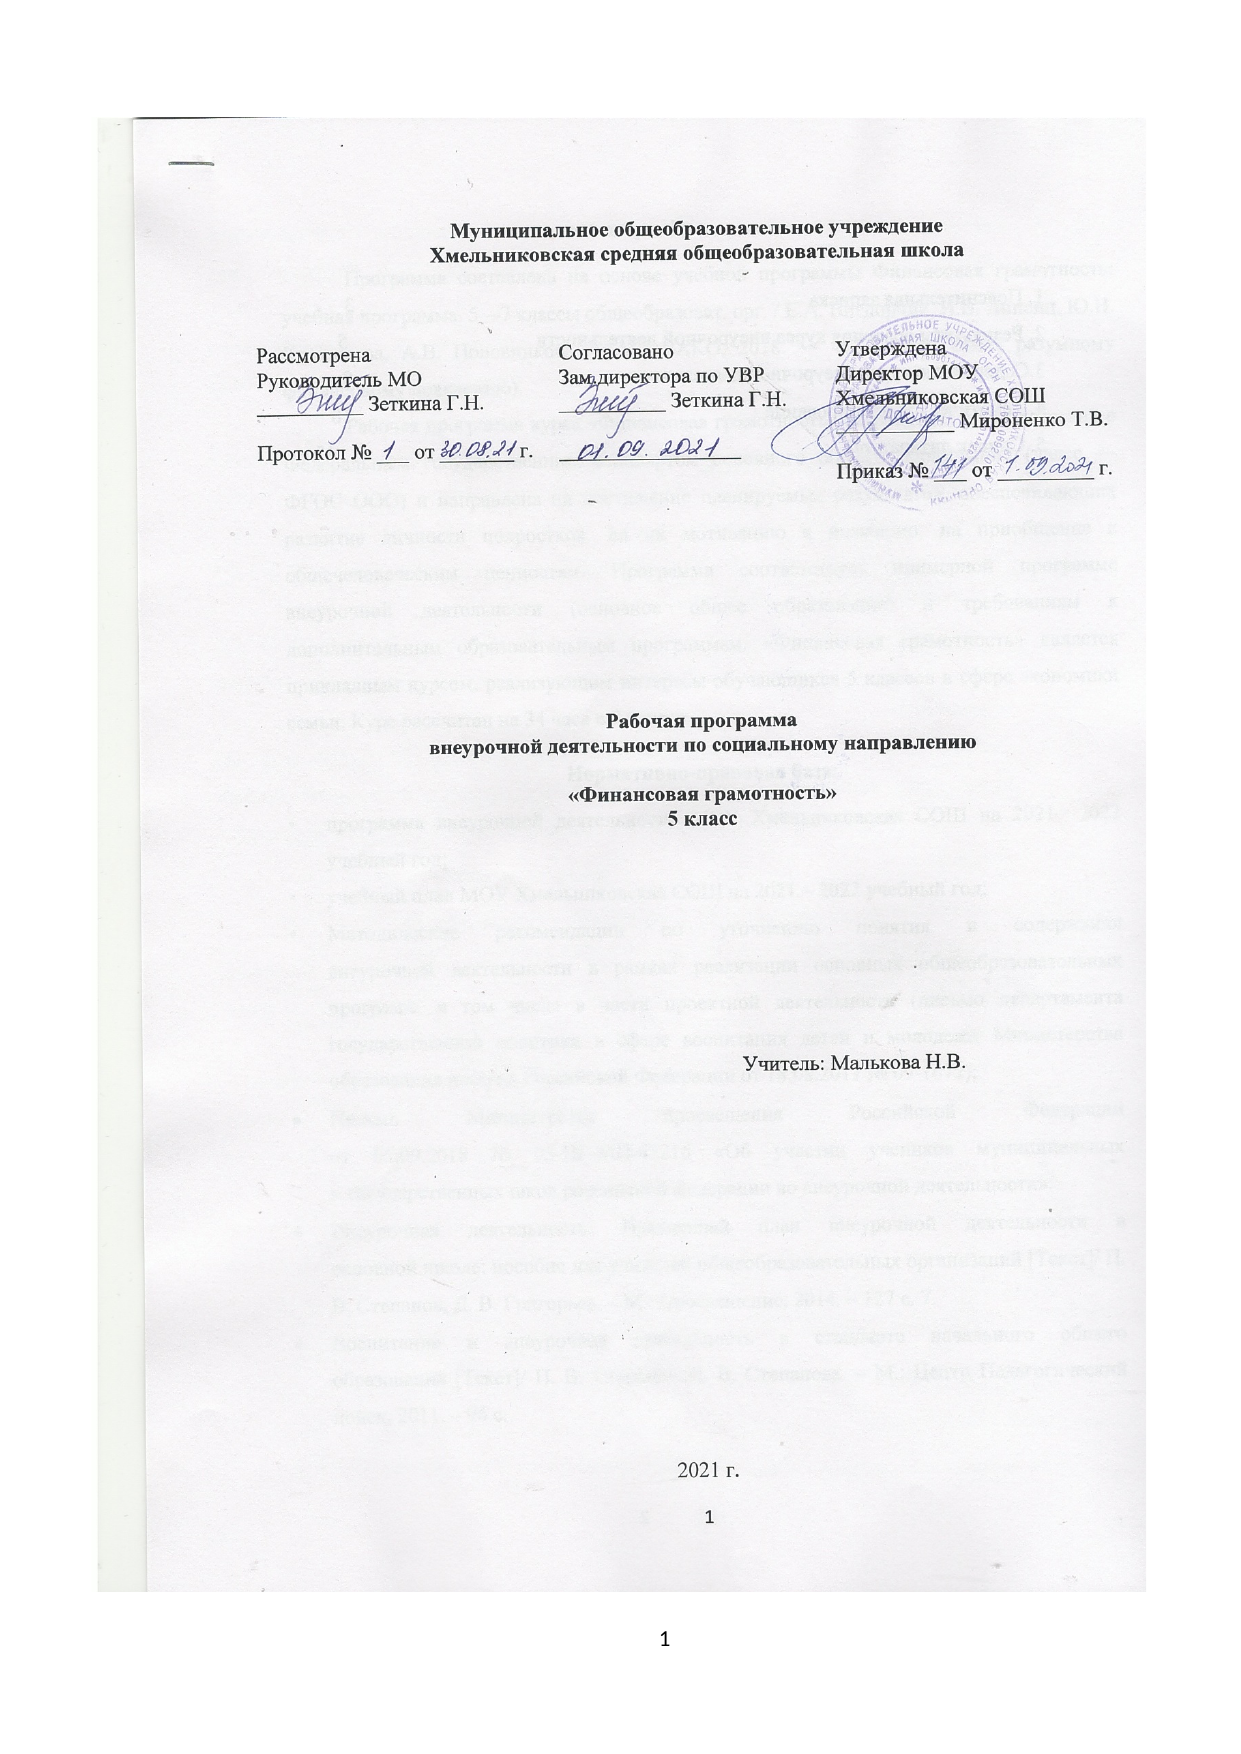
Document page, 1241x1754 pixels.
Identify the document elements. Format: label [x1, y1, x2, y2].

picture [90, 117, 1146, 1589]
